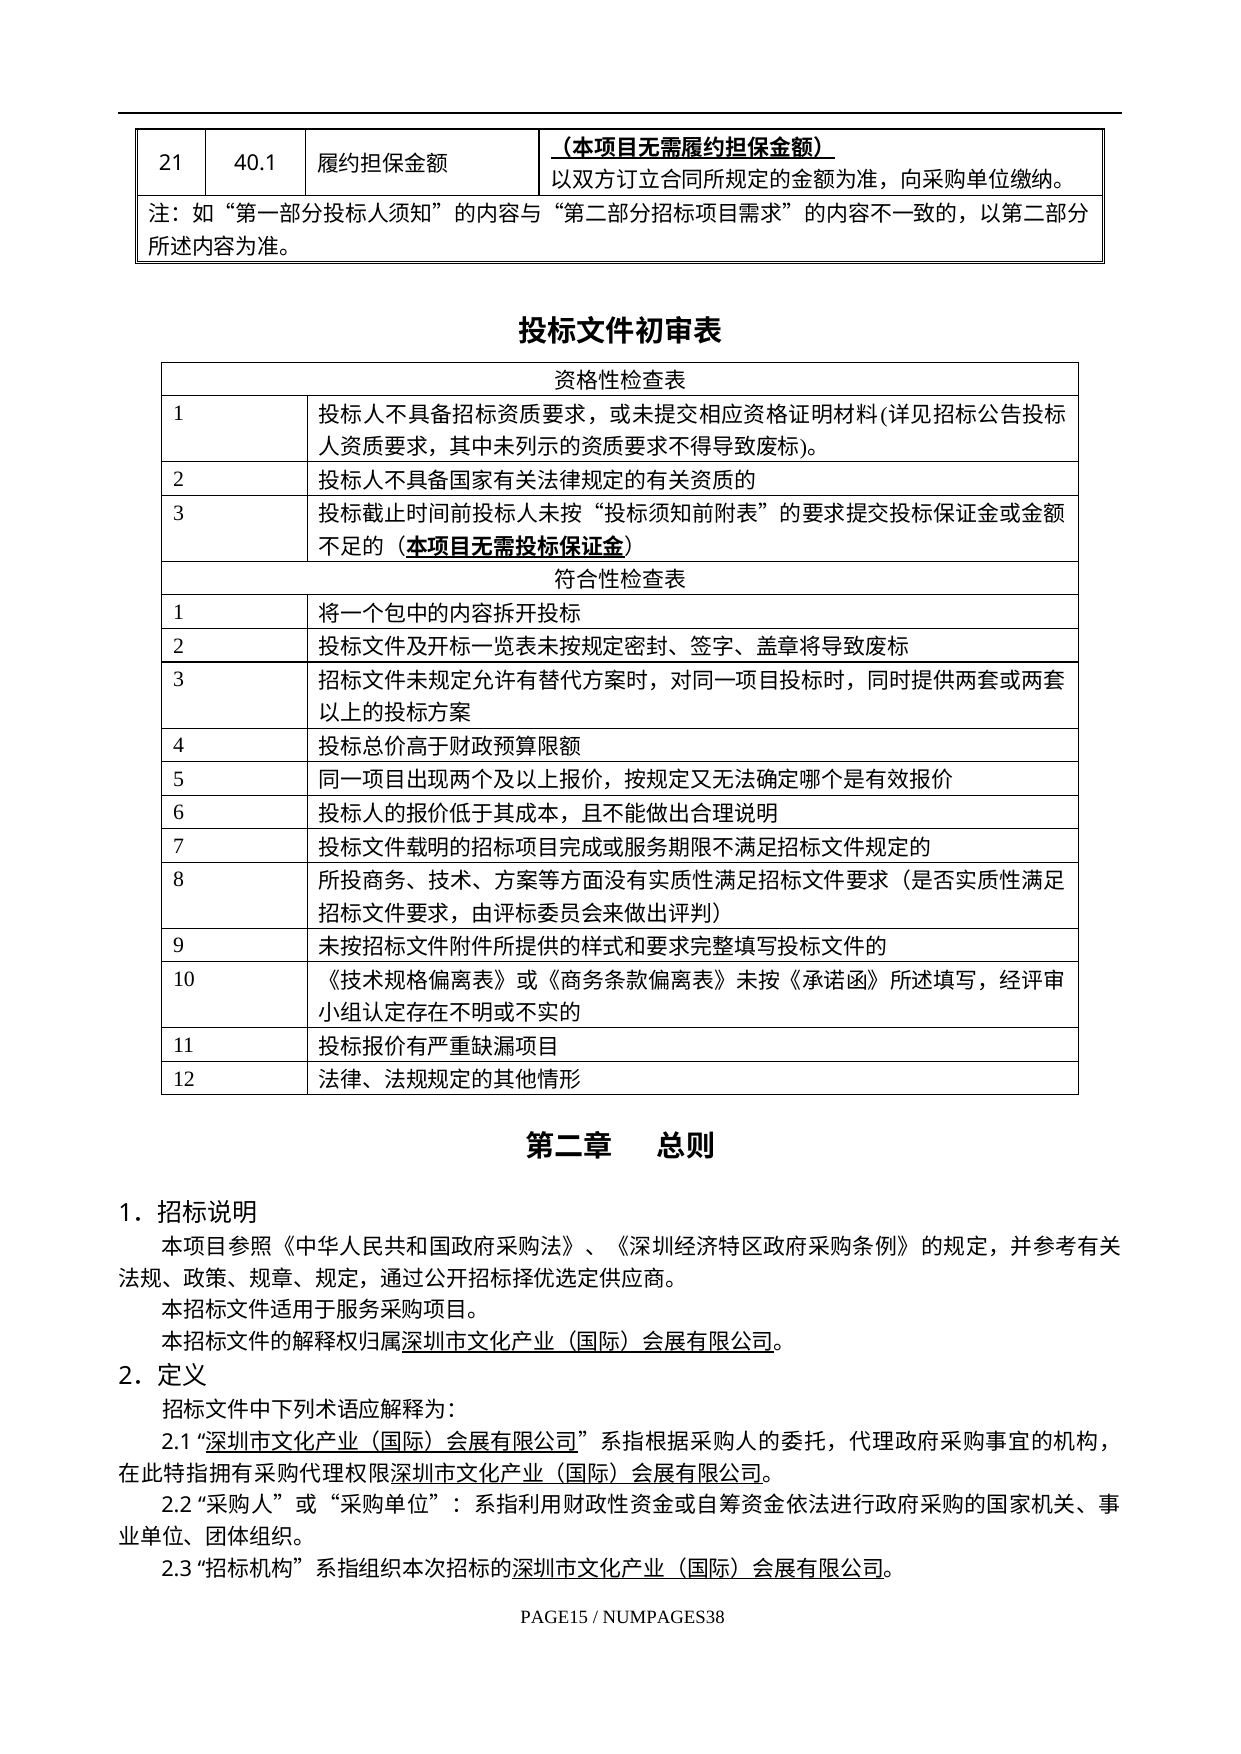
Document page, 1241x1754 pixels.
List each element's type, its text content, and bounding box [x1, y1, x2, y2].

table_cell 投标人不具备招标资质要求，或未提交相应资格证明材料(详见招标公告投标人资质要求，其中未列示的资质要求不得导致废标)。 [308, 396, 1078, 461]
table_cell 8 [162, 863, 307, 928]
table_cell 投标人不具备国家有关法律规定的有关资质的 [308, 462, 1078, 495]
text 2.2 “采购人”或“采购单位”：系指利用财政性资金或自筹资金依法进行政府采购的国家机关、事业单位、团体组织。 [118, 1487, 1122, 1551]
table_cell 4 [162, 729, 307, 761]
text 本招标文件的解释权归属深圳市文化产业（国际）会展有限公司。 [118, 1324, 1122, 1356]
table_cell 10 [162, 962, 307, 1027]
table_cell 7 [162, 829, 307, 862]
table_cell 同一项目出现两个及以上报价，按规定又无法确定哪个是有效报价 [308, 762, 1078, 794]
table_cell 投标人的报价低于其成本，且不能做出合理说明 [308, 796, 1078, 828]
table_cell 投标文件载明的招标项目完成或服务期限不满足招标文件规定的 [308, 829, 1078, 862]
table_cell 《技术规格偏离表》或《商务条款偏离表》未按《承诺函》所述填写，经评审小组认定存在不明或不实的 [308, 962, 1078, 1027]
table_cell 投标文件及开标一览表未按规定密封、签字、盖章将导致废标 [308, 629, 1078, 661]
text 2.1 “深圳市文化产业（国际）会展有限公司”系指根据采购人的委托，代理政府采购事宜的机构，在此特指拥有采购代理权限深圳市文化产业（国际）会展有限公司。 [118, 1424, 1122, 1487]
table_cell 投标报价有严重缺漏项目 [308, 1028, 1078, 1061]
text 2．定义 [118, 1356, 1122, 1392]
table_cell 11 [162, 1028, 307, 1061]
table_cell 履约担保金额 [306, 130, 538, 194]
table_cell 9 [162, 929, 307, 961]
text 本项目参照《中华人民共和国政府采购法》、《深圳经济特区政府采购条例》的规定，并参考有关法规、政策、规章、规定，通过公开招标择优选定供应商。 [118, 1229, 1122, 1292]
table_cell 投标总价高于财政预算限额 [308, 729, 1078, 761]
table_cell 将一个包中的内容拆开投标 [308, 595, 1078, 628]
table_cell 1 [162, 595, 307, 628]
table_cell 注：如“第一部分投标人须知”的内容与“第二部分招标项目需求”的内容不一致的，以第二部分所述内容为准。 [138, 196, 1102, 261]
table_cell 21 [138, 130, 205, 194]
table_cell 2 [162, 629, 307, 661]
table_cell 2 [162, 462, 307, 495]
text 1．招标说明 [118, 1193, 1122, 1229]
table_cell 未按招标文件附件所提供的样式和要求完整填写投标文件的 [308, 929, 1078, 961]
table_cell 法律、法规规定的其他情形 [308, 1062, 1078, 1094]
table_cell 3 [162, 663, 307, 727]
table_cell 12 [162, 1062, 307, 1094]
table_cell 符合性检查表 [162, 562, 1078, 594]
subtitle 总则 [118, 1112, 1122, 1177]
text 招标文件中下列术语应解释为： [118, 1392, 1122, 1424]
table_cell 3 [162, 496, 307, 561]
table_cell 所投商务、技术、方案等方面没有实质性满足招标文件要求（是否实质性满足招标文件要求，由评标委员会来做出评判） [308, 863, 1078, 928]
text 2.3 “招标机构”系指组织本次招标的深圳市文化产业（国际）会展有限公司。 [118, 1551, 1122, 1582]
table_header 资格性检查表 [162, 363, 1078, 395]
table_cell 招标文件未规定允许有替代方案时，对同一项目投标时，同时提供两套或两套以上的投标方案 [308, 663, 1078, 727]
text 投标文件初审表 [118, 297, 1122, 362]
text 本招标文件适用于服务采购项目。 [118, 1292, 1122, 1324]
table_cell 投标截止时间前投标人未按“投标须知前附表”的要求提交投标保证金或金额不足的（本项目无需投标保证金） [308, 496, 1078, 561]
table_cell 5 [162, 762, 307, 794]
table_cell 1 [162, 396, 307, 461]
table_cell 6 [162, 796, 307, 828]
table_cell （本项目无需履约担保金额） 以双方订立合同所规定的金额为准，向采购单位缴纳。 [540, 130, 1102, 194]
table_cell 40.1 [206, 130, 305, 194]
